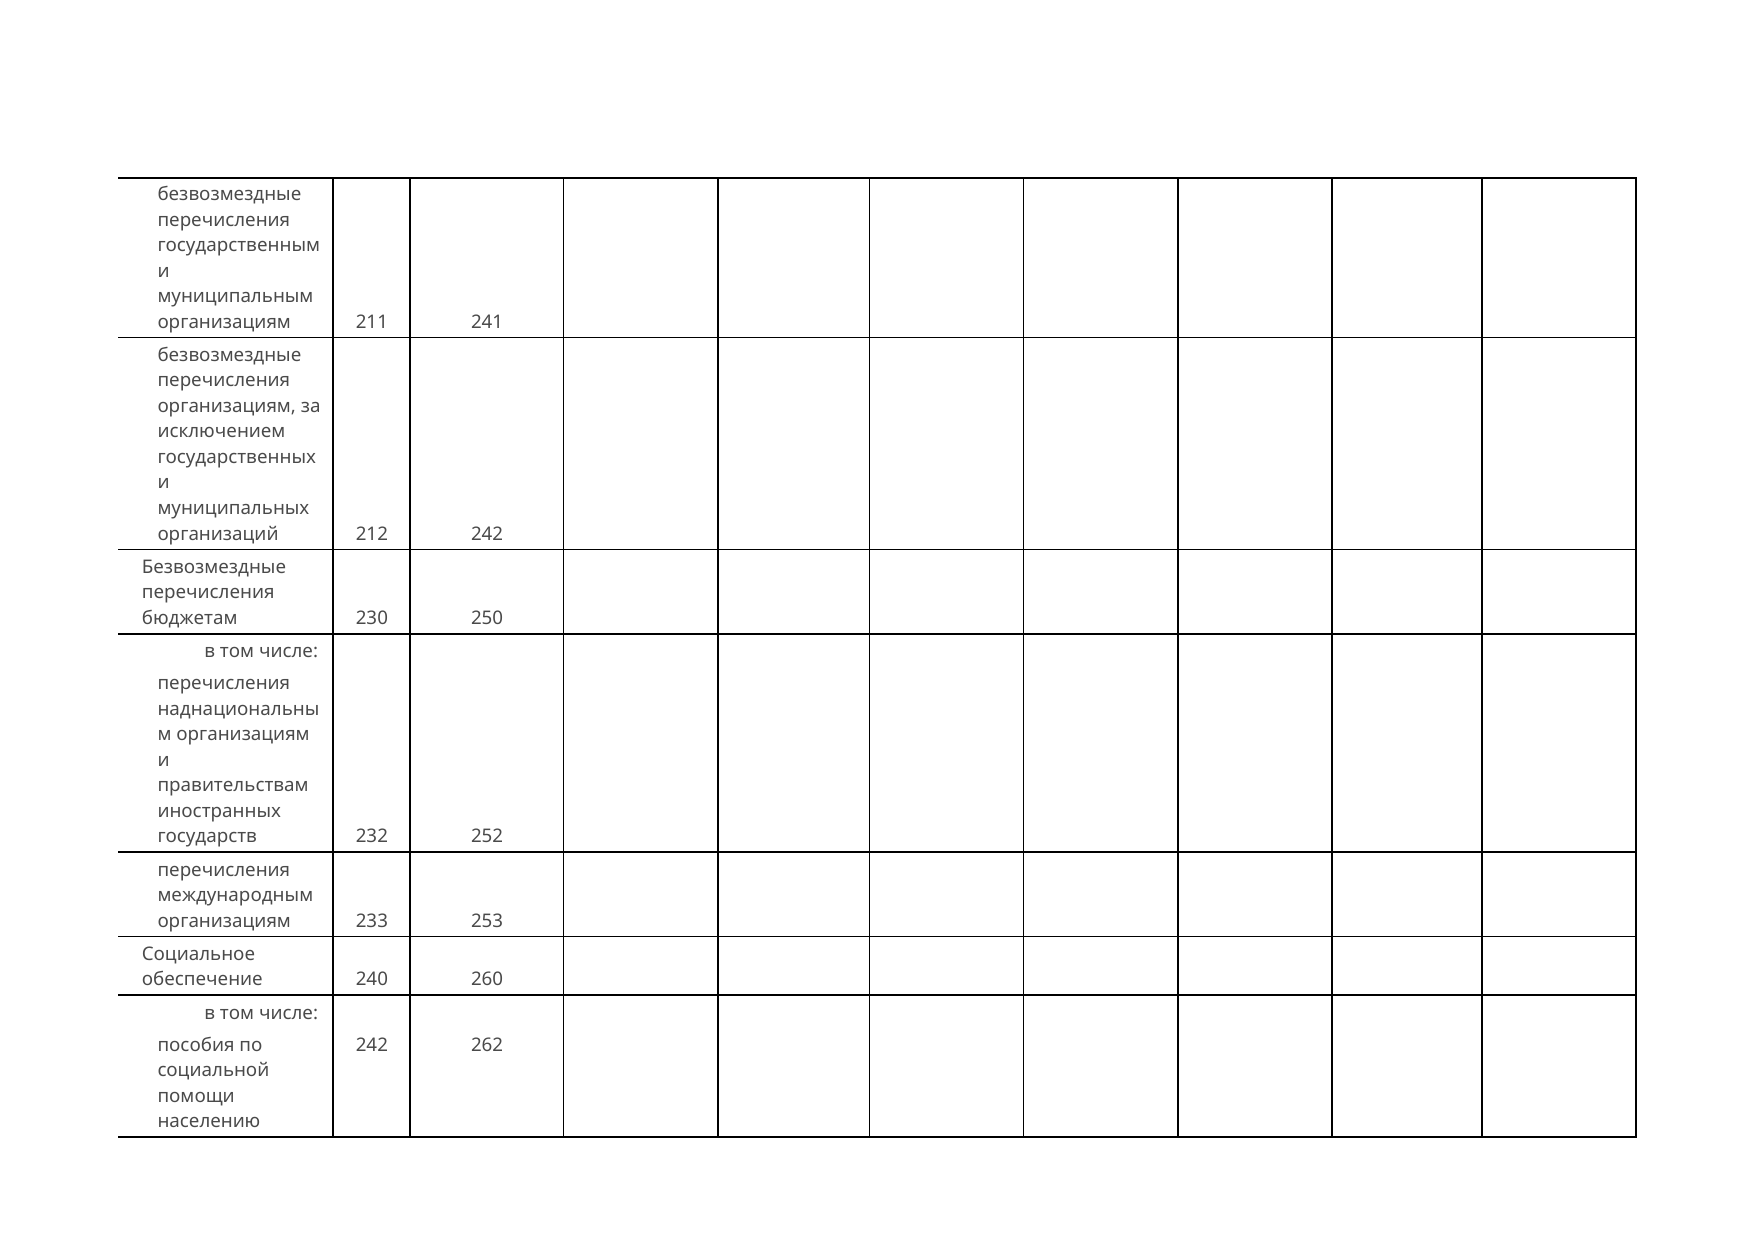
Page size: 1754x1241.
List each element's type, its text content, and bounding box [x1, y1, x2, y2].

table_cell [1483, 666, 1635, 851]
table_cell [1024, 635, 1177, 666]
table_cell [1024, 996, 1177, 1028]
table_cell [719, 996, 869, 1028]
table_cell Социальное обеспечение [118, 937, 332, 994]
table_cell безвозмездные перечисления государственным и муниципальным организациям [118, 179, 332, 337]
table_cell [870, 550, 1023, 633]
table_cell [1483, 179, 1635, 337]
table_cell [1483, 550, 1635, 633]
table_cell [719, 1028, 869, 1136]
table_cell [564, 550, 717, 633]
table_cell [564, 338, 717, 548]
table_cell 260 [411, 937, 563, 994]
table_cell [870, 1028, 1023, 1136]
table_cell [1179, 996, 1331, 1028]
table_cell 250 [411, 550, 563, 633]
table_cell 230 [334, 550, 409, 633]
table_cell 211 [334, 179, 409, 337]
table_cell [1333, 996, 1481, 1028]
table_cell [1333, 338, 1481, 548]
table_cell [1179, 635, 1331, 666]
table_cell [1024, 1028, 1177, 1136]
table_cell [1024, 338, 1177, 548]
table_cell 262 [411, 1028, 563, 1136]
table_cell [1179, 550, 1331, 633]
table_cell [1024, 853, 1177, 936]
table_cell [411, 996, 563, 1028]
table_cell [564, 996, 717, 1028]
table_cell [1483, 996, 1635, 1028]
table_cell [870, 996, 1023, 1028]
table_cell [719, 179, 869, 337]
table_cell [1179, 666, 1331, 851]
table_cell [1483, 338, 1635, 548]
table_cell [1179, 853, 1331, 936]
table_cell [719, 550, 869, 633]
table_cell [1179, 937, 1331, 994]
table_cell [719, 666, 869, 851]
table_cell [1333, 179, 1481, 337]
table_cell [564, 179, 717, 337]
table_cell перечисления международным организациям [118, 853, 332, 936]
table_cell 242 [334, 1028, 409, 1136]
table_cell в том числе: [118, 635, 332, 666]
table_cell [1024, 179, 1177, 337]
table_cell [411, 635, 563, 666]
table_cell 233 [334, 853, 409, 936]
table_cell [1483, 853, 1635, 936]
table_cell [564, 853, 717, 936]
table_cell [1024, 550, 1177, 633]
table_cell 253 [411, 853, 563, 936]
table_cell [1333, 1028, 1481, 1136]
table_cell [1483, 635, 1635, 666]
table_cell 252 [411, 666, 563, 851]
table_cell 232 [334, 666, 409, 851]
table_cell [1333, 937, 1481, 994]
table_cell 241 [411, 179, 563, 337]
table_cell [1179, 338, 1331, 548]
table_cell [1333, 853, 1481, 936]
table_cell 212 [334, 338, 409, 548]
table_cell [1024, 937, 1177, 994]
table_cell [334, 635, 409, 666]
table_cell [564, 666, 717, 851]
table_cell [719, 635, 869, 666]
table_cell [1024, 666, 1177, 851]
table_cell [1483, 1028, 1635, 1136]
table_cell пособия по социальной помощи населению [118, 1028, 332, 1136]
table_cell 242 [411, 338, 563, 548]
table_cell 240 [334, 937, 409, 994]
table_cell [1179, 1028, 1331, 1136]
table_cell [1483, 937, 1635, 994]
table_cell [870, 179, 1023, 337]
table_cell [719, 338, 869, 548]
table_cell [719, 853, 869, 936]
table_cell [564, 1028, 717, 1136]
table_cell [1179, 179, 1331, 337]
table_cell в том числе: [118, 996, 332, 1028]
table_cell [564, 635, 717, 666]
table_cell Безвозмездные перечисления бюджетам [118, 550, 332, 633]
table_cell [564, 937, 717, 994]
table_cell [1333, 635, 1481, 666]
table_cell [719, 937, 869, 994]
table_cell [334, 996, 409, 1028]
table_cell [870, 666, 1023, 851]
table_cell [870, 635, 1023, 666]
table_cell перечисления наднациональным организациям и правительствам иностранных государств [118, 666, 332, 851]
table_cell [870, 937, 1023, 994]
table_cell [870, 853, 1023, 936]
table_cell [1333, 550, 1481, 633]
table_cell безвозмездные перечисления организациям, за исключением государственных и муниципальных организаций [118, 338, 332, 548]
table_cell [870, 338, 1023, 548]
table_cell [1333, 666, 1481, 851]
